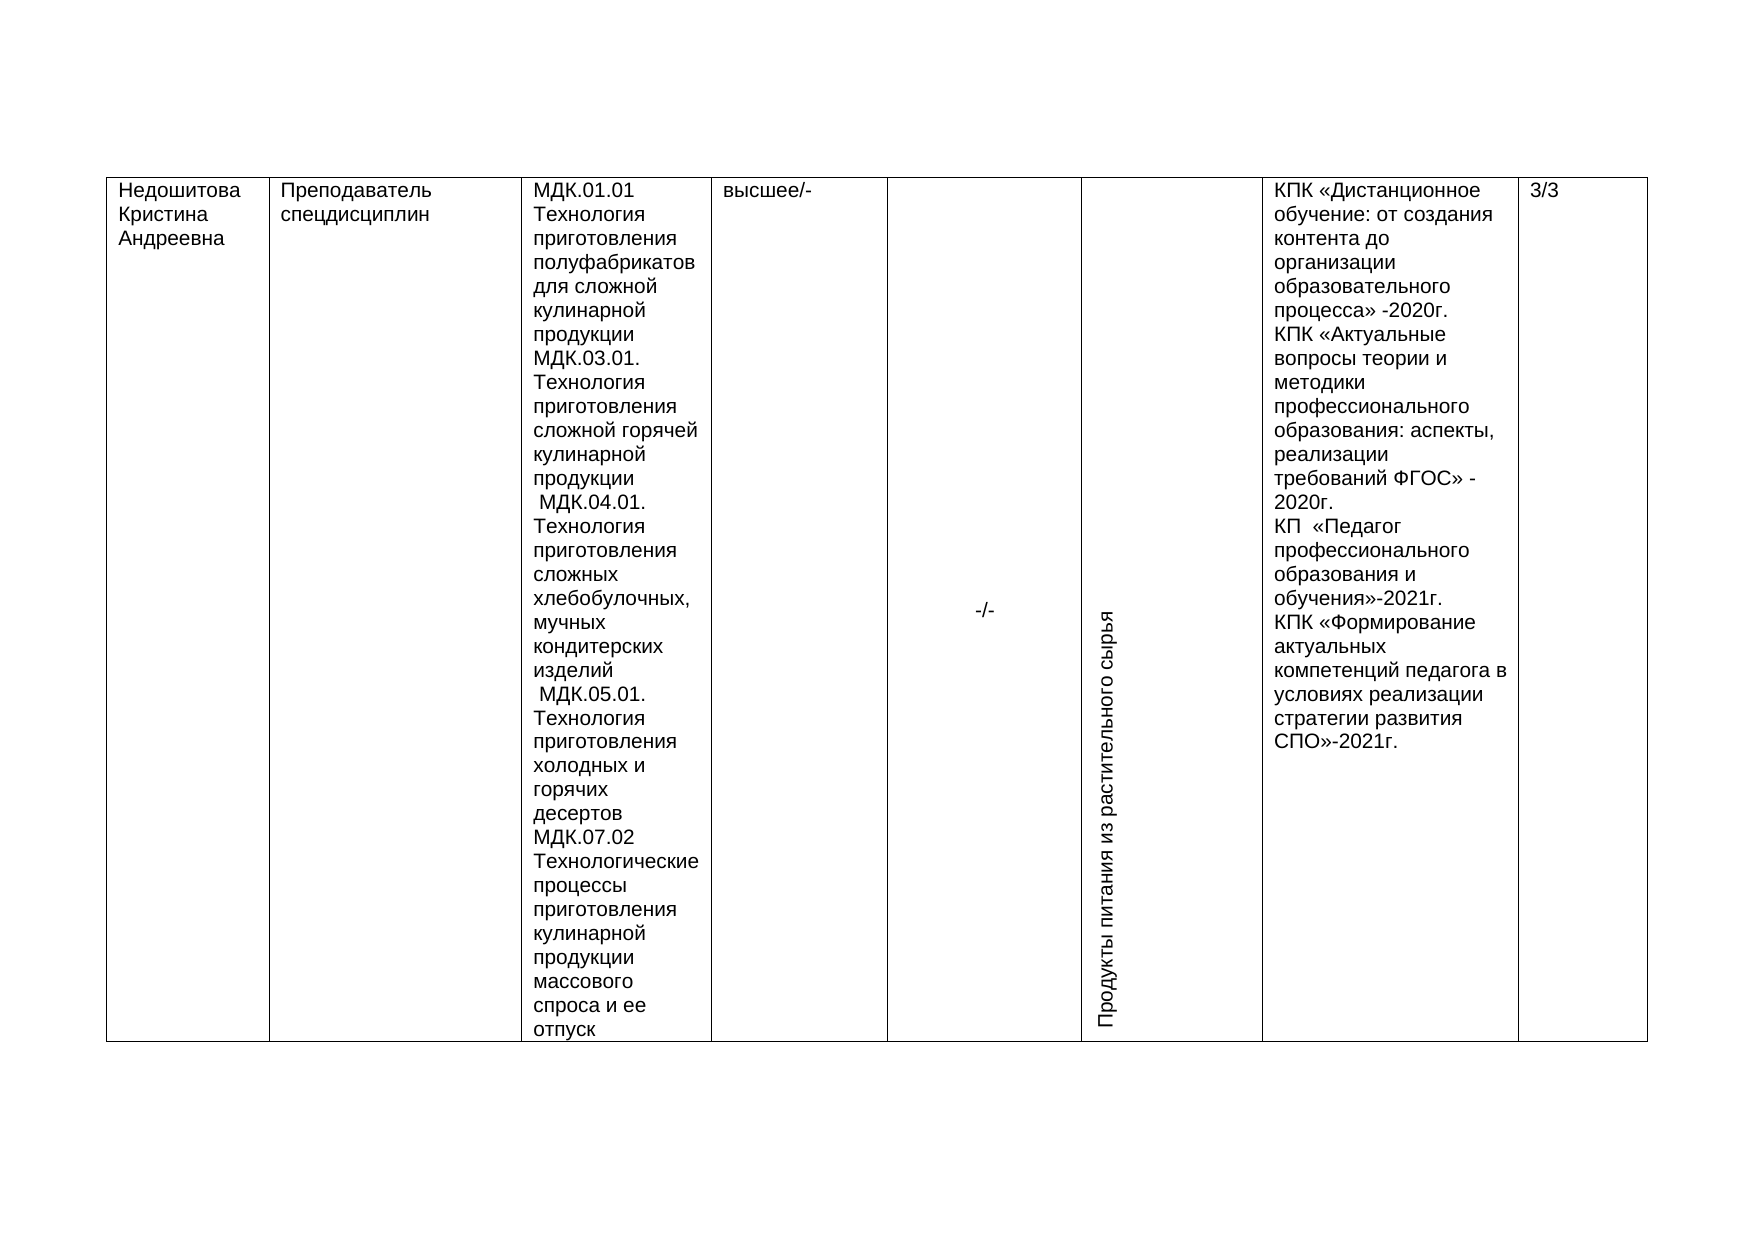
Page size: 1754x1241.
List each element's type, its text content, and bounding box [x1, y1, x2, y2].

table_cell Недошитова Кристина Андреевна [107, 178, 269, 1041]
table_cell КПК «Дистанционное обучение: от создания контента до организации образовательного процесса» -2020г. КПК «Актуальные вопросы теории и методики профессионального образования: аспекты, реализации требований ФГОС» -2020г. КП «Педагог профессионального образования и обучения»-2021г. КПК «Формирование актуальных компетенций педагога в условиях реализации стратегии развития СПО»-2021г. [1263, 178, 1518, 1041]
table_cell 3/3 [1519, 178, 1647, 1041]
table_cell высшее/- [712, 178, 887, 1041]
table_cell -/- [888, 178, 1081, 1041]
table_cell Продукты питания из растительного сырья [1082, 178, 1262, 1041]
table_cell МДК.01.01 Технология приготовления полуфабрикатов для сложной кулинарной продукции МДК.03.01. Технология приготовления сложной горячей кулинарной продукции МДК.04.01. Технология приготовления сложных хлебобулочных, мучных кондитерских изделий МДК.05.01. Технология приготовления холодных и горячих десертов МДК.07.02 Технологические процессы приготовления кулинарной продукции массового спроса и ее отпуск [522, 178, 711, 1041]
table_cell Преподаватель спецдисциплин [270, 178, 521, 1041]
